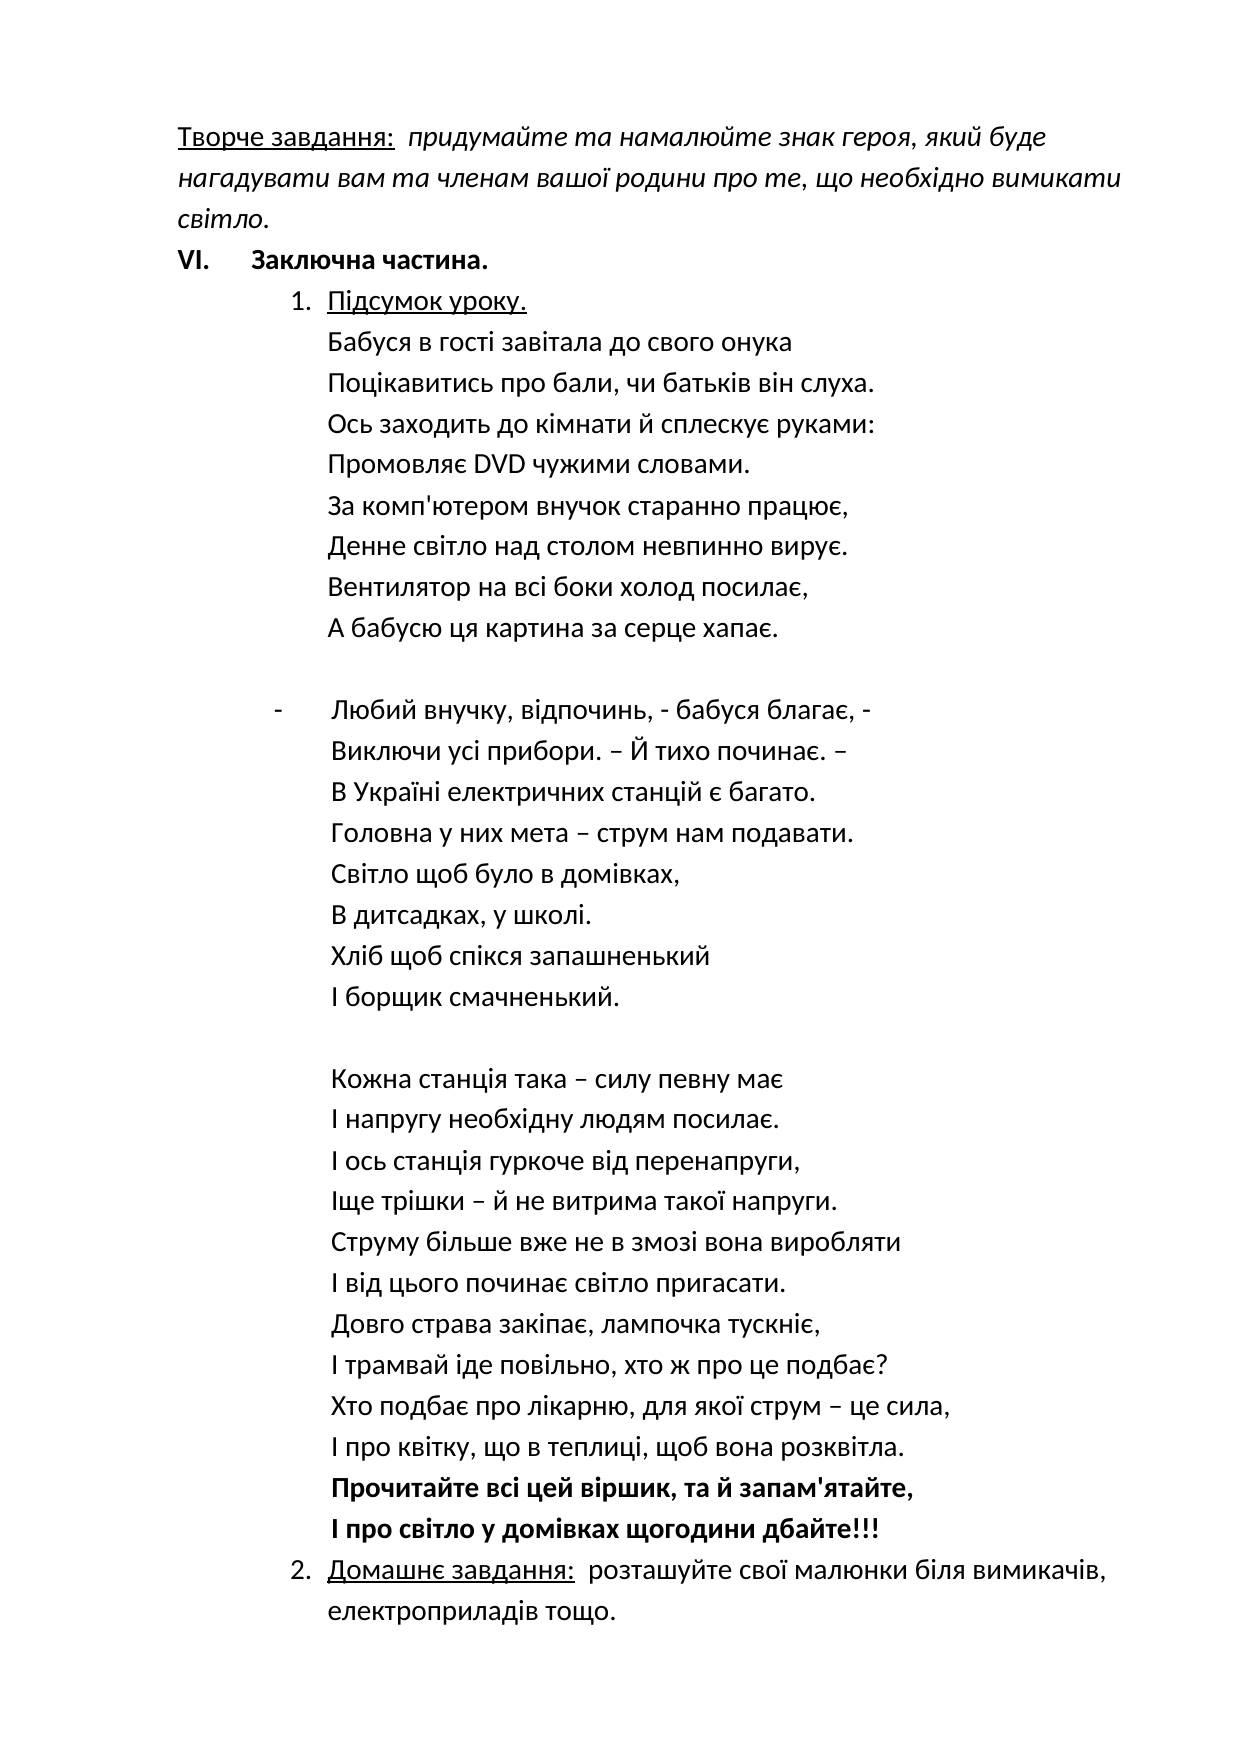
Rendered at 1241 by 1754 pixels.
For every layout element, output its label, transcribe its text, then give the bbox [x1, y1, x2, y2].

list Головна у них мета – струм нам подавати. [311, 814, 1152, 850]
list Хто подбає про лікарню, для якої струм – це сила, [311, 1387, 1152, 1423]
list Ось заходить до кімнати й сплескує руками: [327, 405, 1152, 440]
list Іще трішки – й не витрима такої напруги. [311, 1182, 1152, 1218]
list В дитсадках, у школі. [311, 896, 1152, 932]
list Хліб щоб спікся запашненький [311, 937, 1152, 972]
list Струму більше вже не в змозі вона виробляти [311, 1223, 1152, 1259]
list А бабусю ця картина за серце хапає. [327, 609, 1152, 645]
list Бабуся в гості завітала до свого онука [327, 323, 1152, 358]
list Поцікавитись про бали, чи батьків він слуха. [327, 364, 1152, 399]
list І напругу необхідну людям посилає. [311, 1101, 1152, 1136]
list І трамвай іде повільно, хто ж про це подбає? [311, 1346, 1152, 1382]
list І від цього починає світло пригасати. [311, 1264, 1152, 1300]
list Виключи усі прибори. – Й тихо починає. – [311, 732, 1152, 768]
list Любий внучку, відпочинь, - бабуся благає, - [274, 691, 1152, 727]
list І борщик смачненький. [311, 978, 1152, 1013]
list Прочитайте всі цей віршик, та й запам'ятайте, [311, 1469, 1152, 1505]
list І про світло у домівках щогодини дбайте!!! [311, 1510, 1152, 1546]
list Підсумок уроку. [290, 282, 1152, 317]
list Кожна станція така – силу певну має [311, 1060, 1152, 1095]
list Домашнє завдання: розташуйте свої малюнки біля вимикачів, електроприладів тощо. [290, 1551, 1152, 1627]
list Вентилятор на всі боки холод посилає, [327, 568, 1152, 604]
list І про квітку, що в теплиці, щоб вона розквітла. [311, 1428, 1152, 1464]
list Промовляє DVD чужими словами. [327, 446, 1152, 481]
list Довго страва закіпає, лампочка тускніє, [311, 1305, 1152, 1341]
list Денне світло над столом невпинно вирує. [327, 527, 1152, 563]
list Заключна частина. [177, 241, 1152, 277]
list Творче завдання: придумайте та намалюйте знак героя, який буде нагадувати вам та членам вашої родини про те, що необхідно вимикати світло. [177, 118, 1152, 236]
list Світло щоб було в домівках, [311, 855, 1152, 891]
list За комп'ютером внучок старанно працює, [327, 487, 1152, 522]
list В Україні електричних станцій є багато. [311, 773, 1152, 809]
list І ось станція гуркоче від перенапруги, [311, 1142, 1152, 1177]
